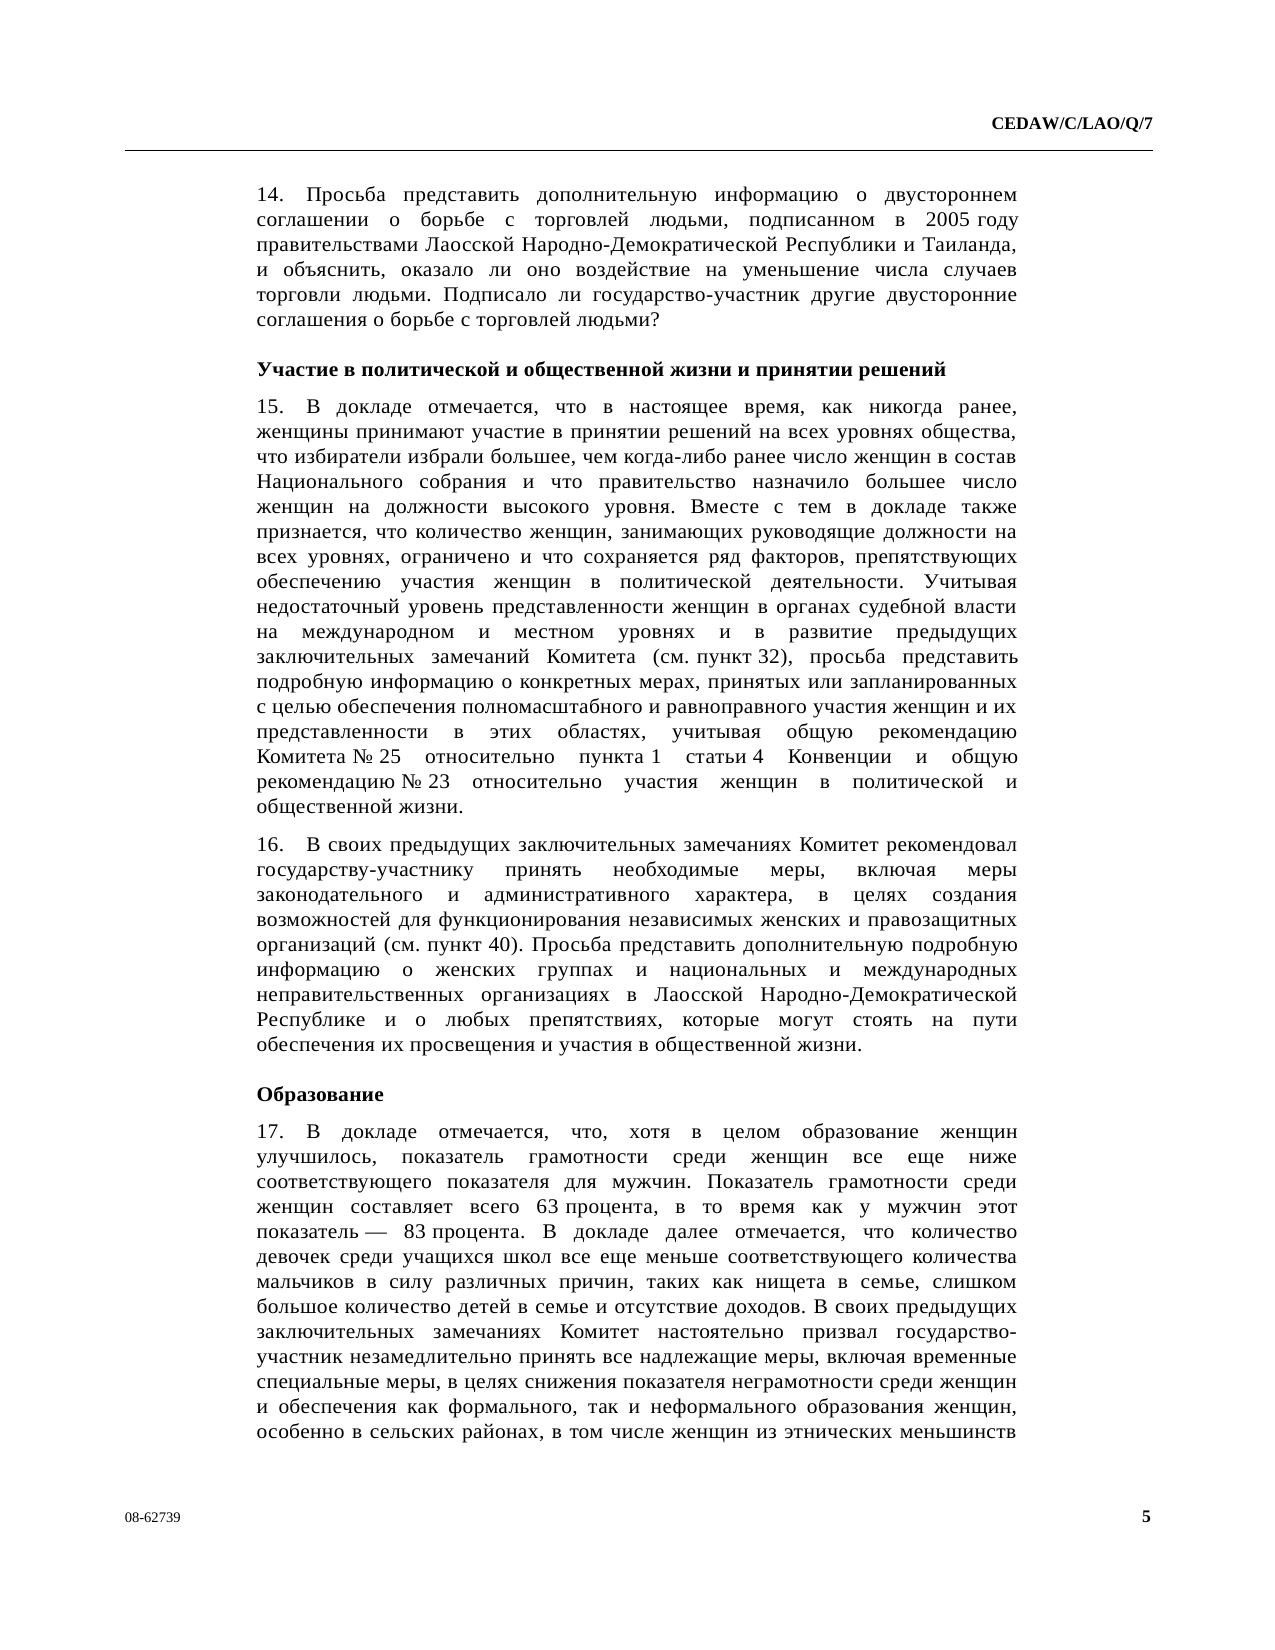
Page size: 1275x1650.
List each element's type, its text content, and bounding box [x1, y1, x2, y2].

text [256, 1119, 1018, 1444]
text 14. Просьба представить дополнительную информацию о двустороннем соглашении о борьбе с торговлей людьми, подписанном в 2005 году правительствами Лаосской Народно-Демократической Республики и Таиланда, и объяснить, оказало ли оно воздействие на уменьшение числа случаев торговли людьми. Подписало ли государство-участник другие двусторонние соглашения о борьбе с торговлей людьми? [256, 181, 1018, 331]
text Образование [124, 1081, 1019, 1106]
text 15. В докладе отмечается, что в настоящее время, как никогда ранее, женщины принимают участие в принятии решений на всех уровнях общества, что избиратели избрали большее, чем когда-либо ранее число женщин в состав Национального собрания и что правительство назначило большее число женщин на должности высокого уровня. Вместе с тем в докладе также признается, что количество женщин, занимающих руководящие должности на всех уровнях, ограничено и что сохраняется ряд факторов, препятствующих обеспечению участия женщин в политической деятельности. Учитывая недостаточный уровень представленности женщин в органах судебной власти на международном и местном уровнях и в развитие предыдущих заключительных замечаний Комитета (см. пункт 32), просьба представить подробную информацию о конкретных мерах, принятых или запланированных с целью обеспечения полномасштабного и равноправного участия женщин и их представленности в этих областях, учитывая общую рекомендацию Комитета № 25 относительно пункта 1 статьи 4 Конвенции и общую рекомендацию № 23 относительно участия женщин в политической и общественной жизни. [256, 394, 1018, 819]
text Участие в политической и общественной жизни и принятии решений [124, 356, 1019, 381]
text 16. В своих предыдущих заключительных замечаниях Комитет рекомендовал государству-участнику принять необходимые меры, включая меры законодательного и административного характера, в целях создания возможностей для функционирования независимых женских и правозащитных организаций (см. пункт 40). Просьба представить дополнительную подробную информацию о женских группах и национальных и международных неправительственных организациях в Лаосской Народно-Демократической Республике и о любых препятствиях, которые могут стоять на пути обеспечения их просвещения и участия в общественной жизни. [256, 831, 1018, 1056]
